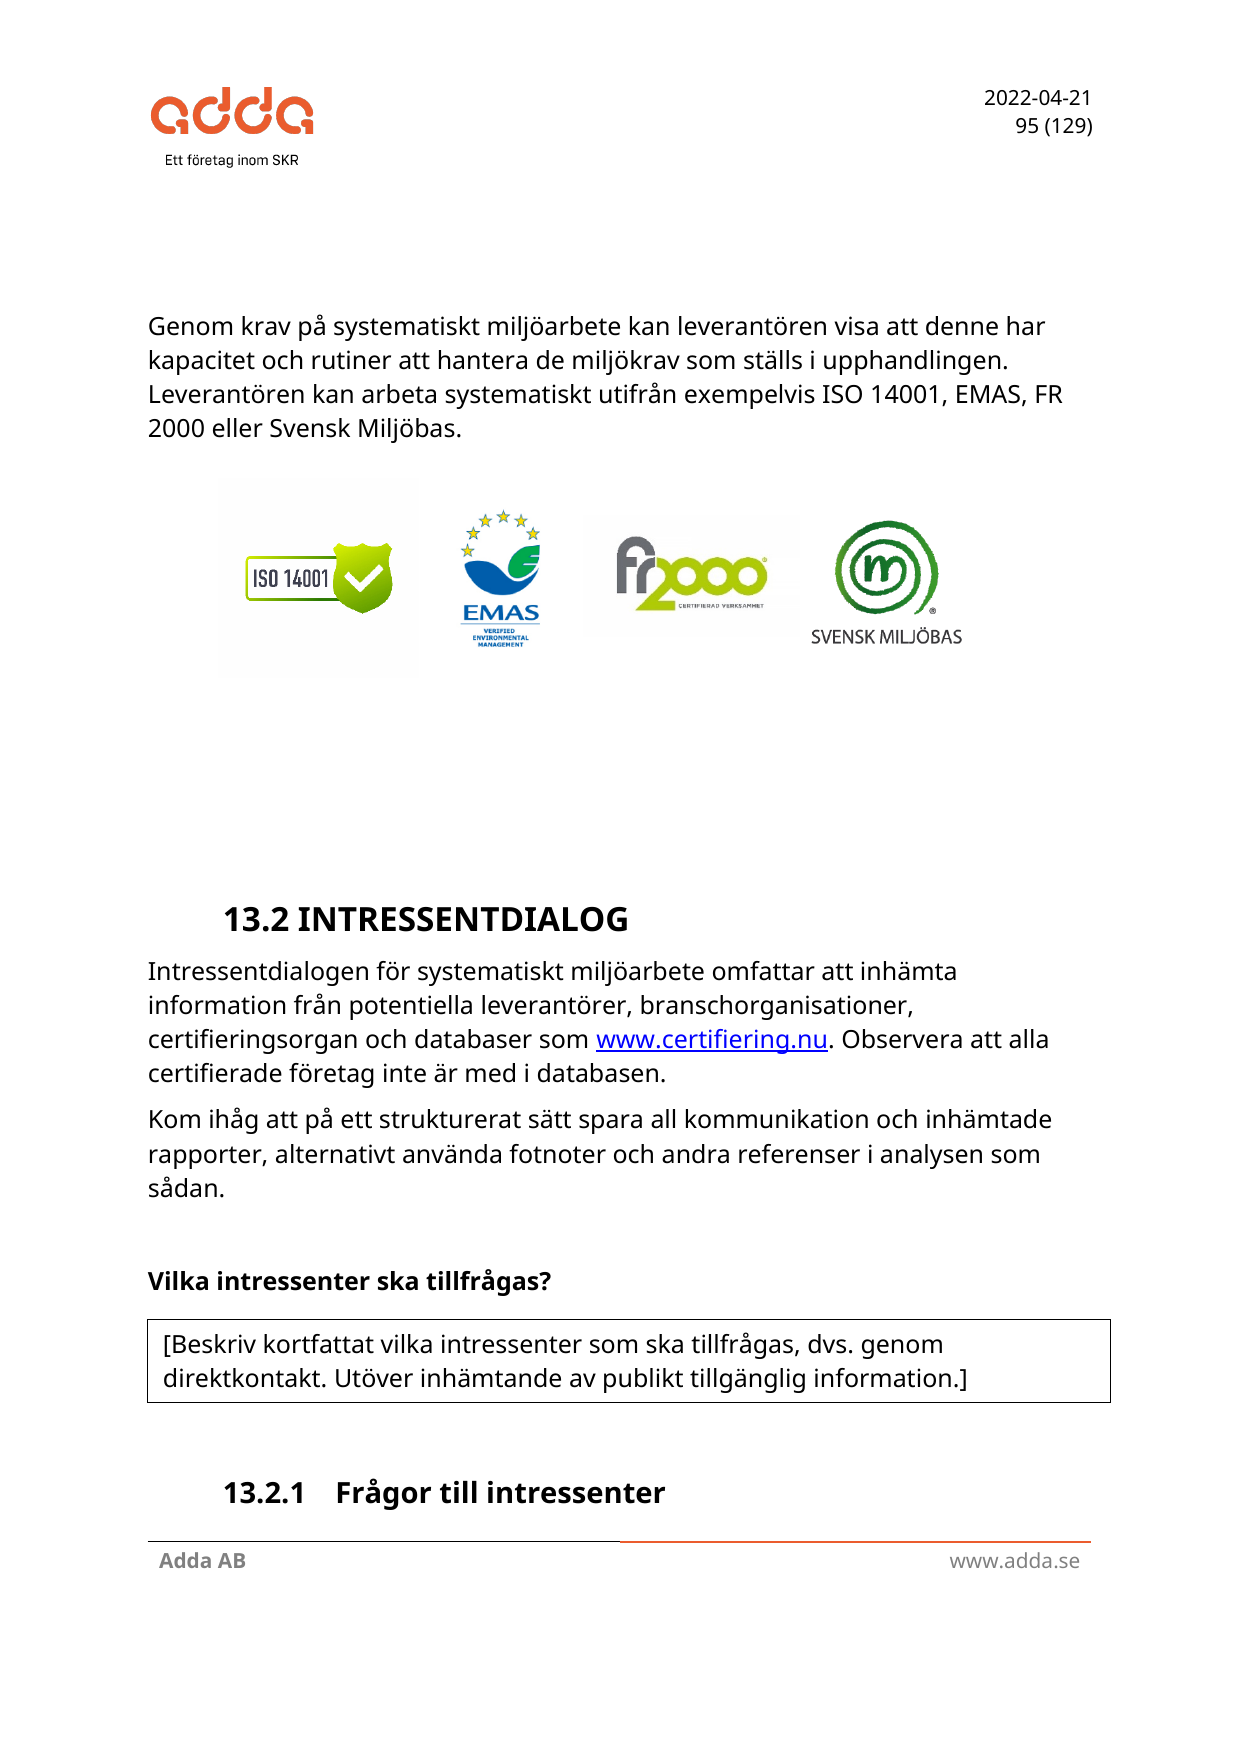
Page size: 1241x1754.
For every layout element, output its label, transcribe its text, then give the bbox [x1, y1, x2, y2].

list Frågor till intressenter [223, 1472, 1092, 1512]
text Kom ihåg att på ett strukturerat sätt spara all kommunikation och inhämtade rapporter, alternativt använda fotnoter och andra referenser i analysen som sådan. [148, 1102, 1092, 1204]
picture [808, 515, 964, 647]
picture [218, 478, 419, 678]
text Genom krav på systematiskt miljöarbete kan leverantören visa att denne har kapacitet och rutiner att hantera de miljökrav som ställs i upphandlingen. Leverantören kan arbeta systematiskt utifrån exempelvis ISO 14001, EMAS, FR 2000 eller Svensk Miljöbas. [148, 309, 1092, 445]
picture [437, 487, 564, 662]
text Intressentdialogen för systematiskt miljöarbete omfattar att inhämta information från potentiella leverantörer, branschorganisationer, certifieringsorgan och databaser som www.certifiering.nu. Observera att alla certifierade företag inte är med i databasen. [148, 953, 1092, 1090]
picture [147, 83, 314, 168]
list INTRESSENTDIALOG [223, 896, 1092, 941]
text Vilka intressenter ska tillfrågas? [148, 1263, 1092, 1297]
picture [583, 515, 800, 637]
